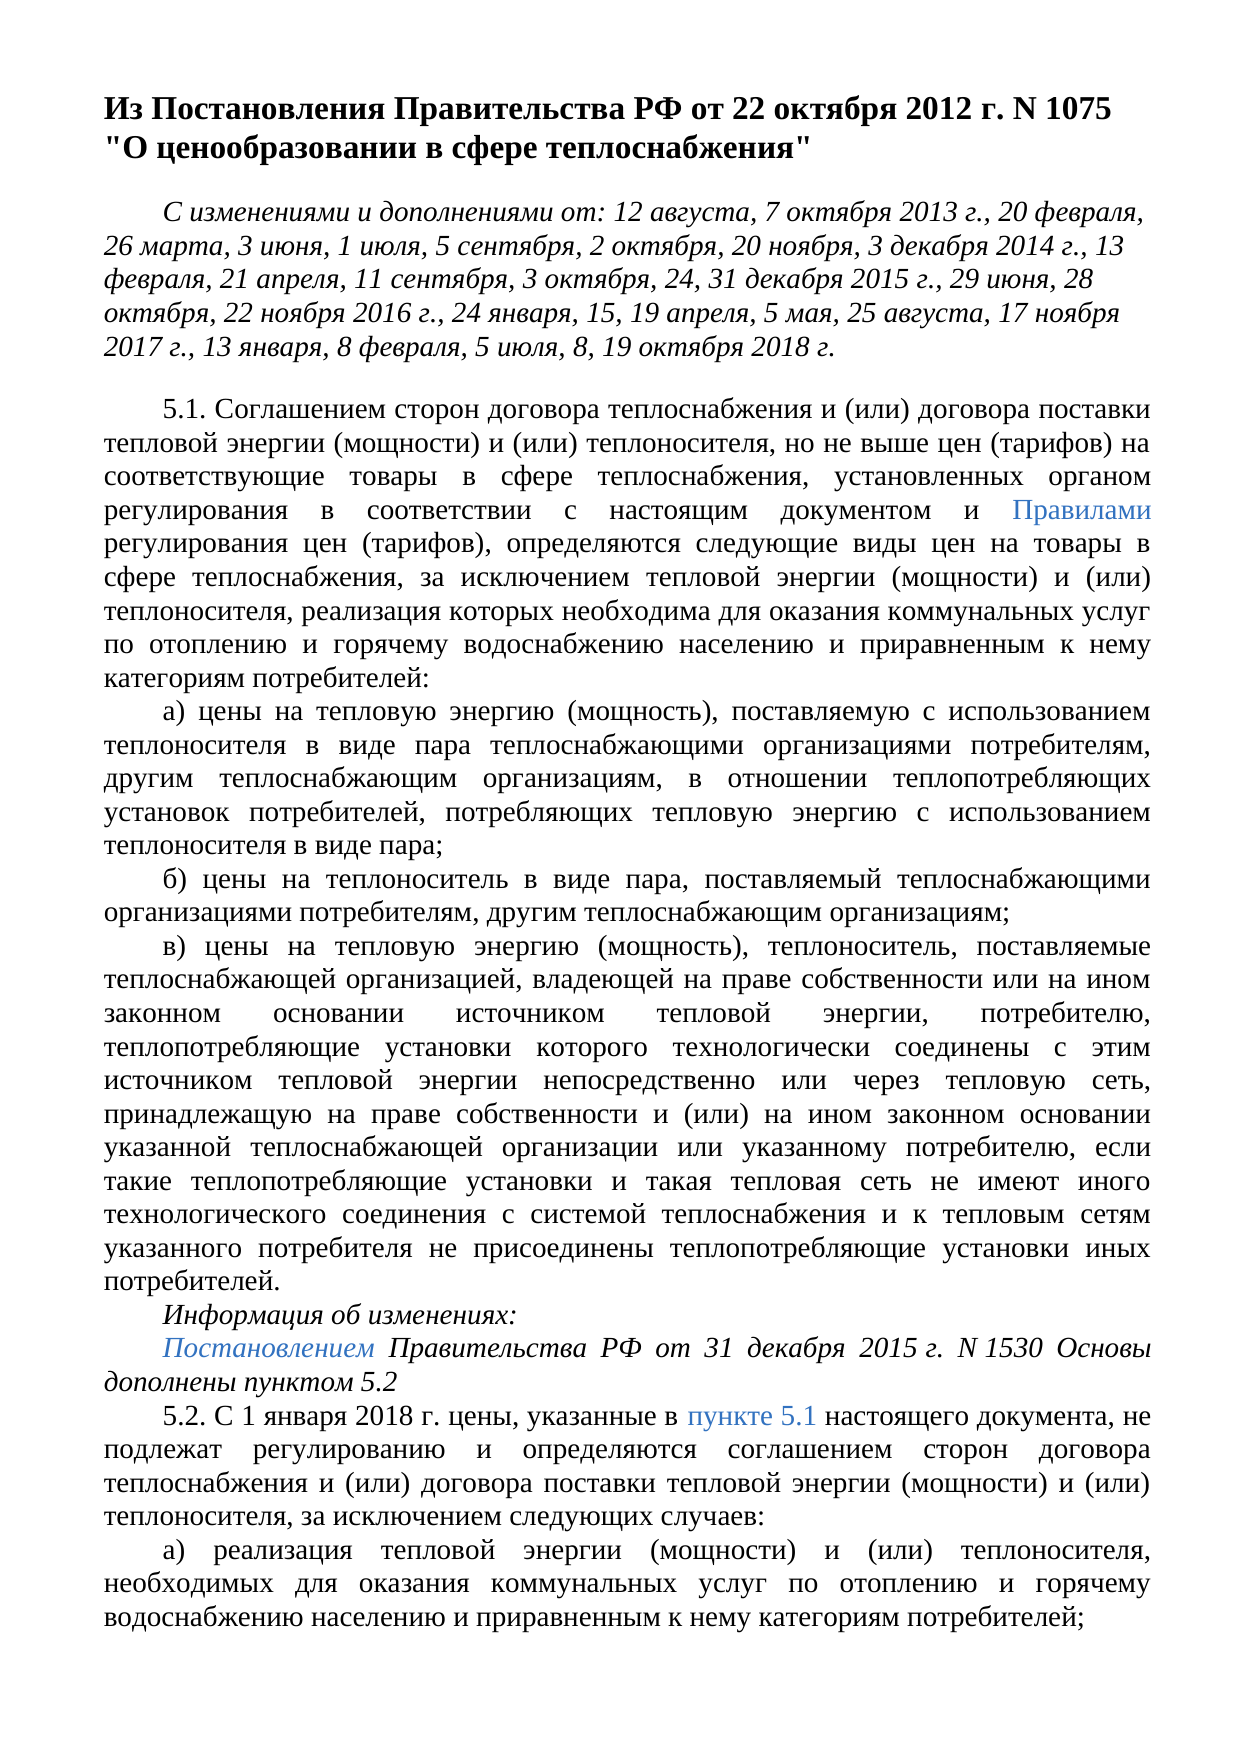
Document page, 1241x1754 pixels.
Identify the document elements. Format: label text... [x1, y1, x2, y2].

text б) цены на теплоноситель в виде пара, поставляемый теплоснабжающими организациями потребителям, другим теплоснабжающим организациям; [103, 861, 1152, 928]
text Постановлением Правительства РФ от 31 декабря 2015 г. N 1530 Основы дополнены пунктом 5.2 [103, 1331, 1152, 1398]
text Из Постановления Правительства РФ от 22 октября 2012 г. N 1075 "О ценообразовании в сфере теплоснабжения" [103, 89, 1152, 165]
text Информация об изменениях: [103, 1297, 1152, 1331]
text 5.1. Соглашением сторон договора теплоснабжения и (или) договора поставки тепловой энергии (мощности) и (или) теплоносителя, но не выше цен (тарифов) на соответствующие товары в сфере теплоснабжения, установленных органом регулирования в соответствии с настоящим документом и Правилами регулирования цен (тарифов), определяются следующие виды цен на товары в сфере теплоснабжения, за исключением тепловой энергии (мощности) и (или) теплоносителя, реализация которых необходима для оказания коммунальных услуг по отоплению и горячему водоснабжению населению и приравненным к нему категориям потребителей: [103, 391, 1152, 693]
text а) реализация тепловой энергии (мощности) и (или) теплоносителя, необходимых для оказания коммунальных услуг по отоплению и горячему водоснабжению населению и приравненным к нему категориям потребителей; [103, 1532, 1152, 1632]
text а) цены на тепловую энергию (мощность), поставляемую с использованием теплоносителя в виде пара теплоснабжающими организациями потребителям, другим теплоснабжающим организациям, в отношении теплопотребляющих установок потребителей, потребляющих тепловую энергию с использованием теплоносителя в виде пара; [103, 693, 1152, 861]
text С изменениями и дополнениями от: 12 августа, 7 октября 2013 г., 20 февраля, 26 марта, 3 июня, 1 июля, 5 сентября, 2 октября, 20 ноября, 3 декабря 2014 г., 13 февраля, 21 апреля, 11 сентября, 3 октября, 24, 31 декабря 2015 г., 29 июня, 28 октября, 22 ноября 2016 г., 24 января, 15, 19 апреля, 5 мая, 25 августа, 17 ноября 2017 г., 13 января, 8 февраля, 5 июля, 8, 19 октября 2018 г. [103, 194, 1152, 362]
text 5.2. С 1 января 2018 г. цены, указанные в пункте 5.1 настоящего документа, не подлежат регулированию и определяются соглашением сторон договора теплоснабжения и (или) договора поставки тепловой энергии (мощности) и (или) теплоносителя, за исключением следующих случаев: [103, 1398, 1152, 1532]
text в) цены на тепловую энергию (мощность), теплоноситель, поставляемые теплоснабжающей организацией, владеющей на праве собственности или на ином законном основании источником тепловой энергии, потребителю, теплопотребляющие установки которого технологически соединены с этим источником тепловой энергии непосредственно или через тепловую сеть, принадлежащую на праве собственности и (или) на ином законном основании указанной теплоснабжающей организации или указанному потребителю, если такие теплопотребляющие установки и такая тепловая сеть не имеют иного технологического соединения с системой теплоснабжения и к тепловым сетям указанного потребителя не присоединены теплопотребляющие установки иных потребителей. [103, 928, 1152, 1297]
